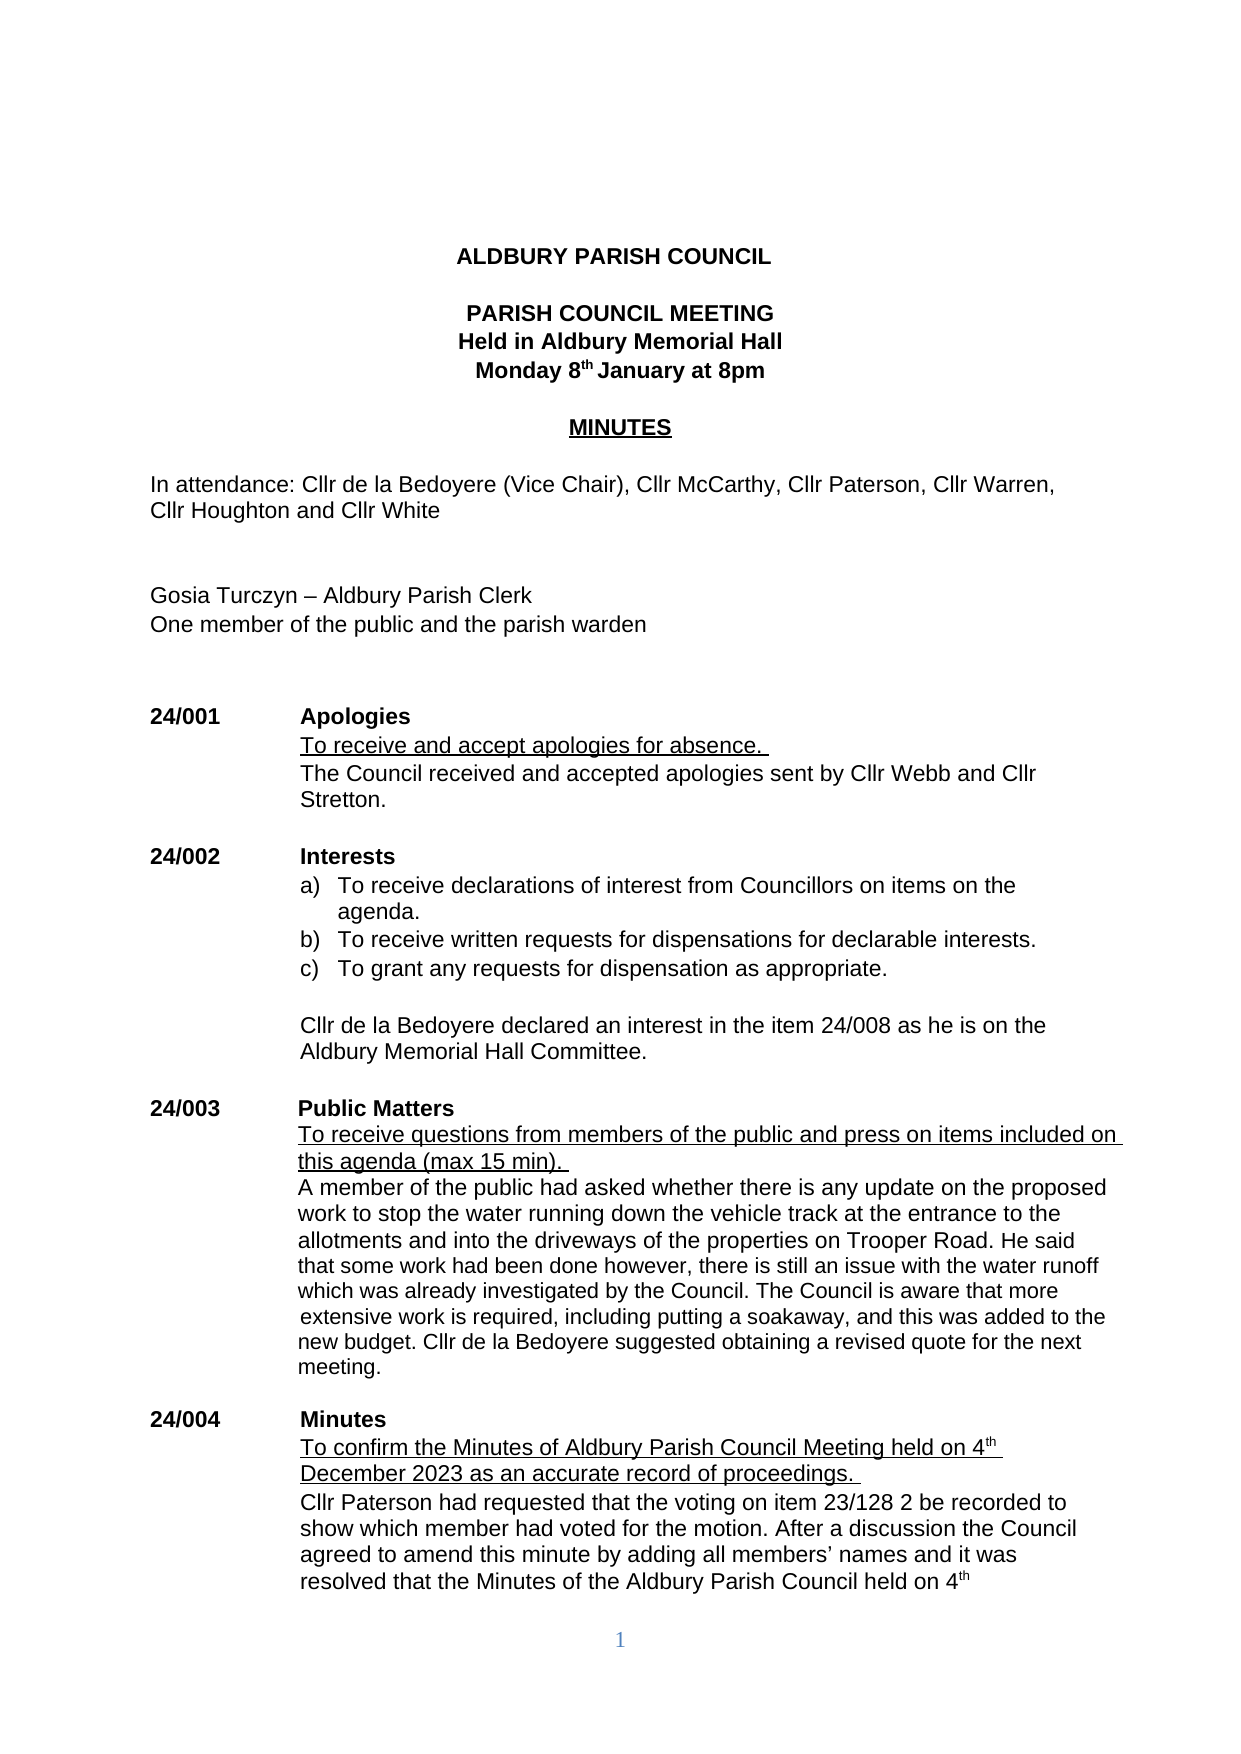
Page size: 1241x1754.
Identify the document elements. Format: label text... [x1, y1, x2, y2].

list To grant any requests for dispensation as appropriate. [300, 955, 1078, 981]
text Gosia Turczyn – Aldbury Parish Clerk [150, 582, 1078, 608]
text One member of the public and the parish warden [150, 611, 1078, 637]
list To receive declarations of interest from Councillors on items on the agenda. [300, 872, 1078, 924]
text ALDBURY PARISH COUNCIL [150, 243, 1078, 269]
text To receive and accept apologies for absence. [300, 732, 1078, 758]
text To receive questions from members of the public and press on items included on this agenda (max 15 min). [150, 1121, 1124, 1174]
text In attendance: Cllr de la Bedoyere (Vice Chair), Cllr McCarthy, Cllr Paterson, Cllr Warren, Cllr Houghton and Cllr White [150, 471, 1078, 523]
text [300, 1489, 1078, 1594]
text 24/004 Minutes [150, 1406, 1078, 1432]
text Monday 8th January at 8pm [162, 357, 1078, 383]
text To confirm the Minutes of Aldbury Parish Council Meeting held on 4th December 2023 as an accurate record of proceedings. [300, 1434, 1078, 1487]
text Cllr de la Bedoyere declared an interest in the item 24/008 as he is on the Aldbury Memorial Hall Committee. [300, 1012, 1078, 1064]
text MINUTES [162, 414, 1078, 440]
text 24/002 Interests [150, 843, 1078, 869]
text PARISH COUNCIL MEETING [162, 300, 1078, 326]
text allotments and into the driveways of the properties on Trooper Road. He said that some work had been done however, there is still an issue with the water runoff which was already investigated by the Council. The Council is aware that more extensive work is required, including putting a soakaway, and this was added to the new budget. Cllr de la Bedoyere suggested obtaining a revised quote for the next meeting. [298, 1227, 1110, 1379]
text The Council received and accepted apologies sent by Cllr Webb and Cllr Stretton. [300, 760, 1078, 813]
text Held in Aldbury Memorial Hall [162, 328, 1078, 355]
list To receive written requests for dispensations for declarable interests. [300, 926, 1078, 953]
text 24/003 Public Matters [150, 1095, 1090, 1121]
text A member of the public had asked whether there is any update on the proposed work to stop the water running down the vehicle track at the entrance to the [150, 1174, 1110, 1227]
text 24/001 Apologies [150, 703, 1078, 729]
